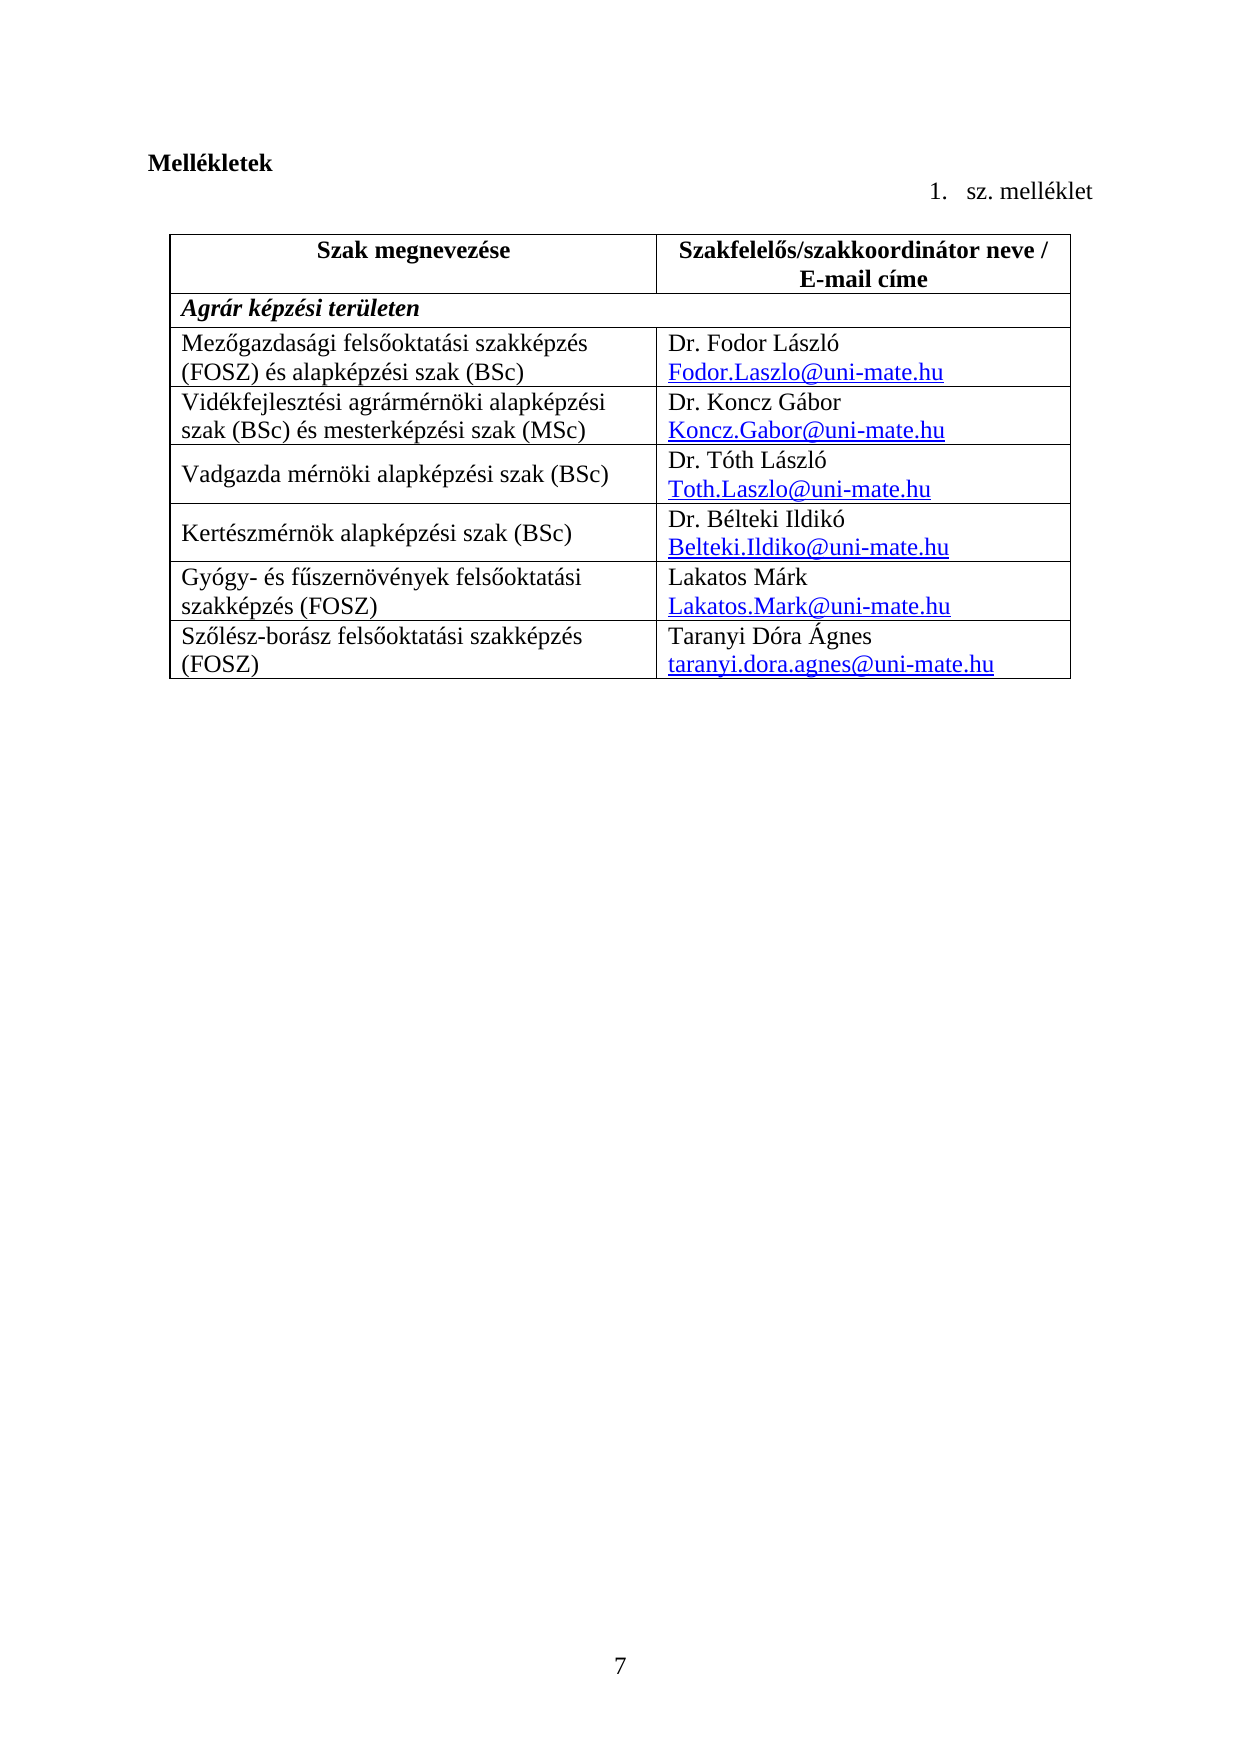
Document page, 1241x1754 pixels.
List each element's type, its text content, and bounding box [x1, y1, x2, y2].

table_cell Dr. Koncz Gábor Koncz.Gabor@uni-mate.hu [657, 387, 1070, 444]
text Mellékletek [148, 148, 1093, 176]
table_cell Dr. Tóth László Toth.Laszlo@uni-mate.hu [657, 445, 1070, 503]
list sz. melléklet [260, 176, 1093, 205]
table_header Szak megnevezése [171, 235, 656, 292]
table_cell Lakatos Márk Lakatos.Mark@uni-mate.hu [657, 562, 1070, 620]
table_cell Mezőgazdasági felsőoktatási szakképzés (FOSZ) és alapképzési szak (BSc) [171, 328, 656, 386]
table_cell Szőlész-borász felsőoktatási szakképzés (FOSZ) [171, 621, 656, 678]
table_cell Gyógy- és fűszernövények felsőoktatási szakképzés (FOSZ) [171, 562, 656, 620]
table_cell Vadgazda mérnöki alapképzési szak (BSc) [171, 445, 656, 503]
table_cell Dr. Bélteki Ildikó Belteki.Ildiko@uni-mate.hu [657, 504, 1070, 561]
table_cell Taranyi Dóra Ágnes taranyi.dora.agnes@uni-mate.hu [657, 621, 1070, 678]
table_cell Agrár képzési területen [171, 294, 1070, 327]
table_cell Kertészmérnök alapképzési szak (BSc) [171, 504, 656, 561]
table_cell Dr. Fodor László Fodor.Laszlo@uni-mate.hu [657, 328, 1070, 386]
table_cell Vidékfejlesztési agrármérnöki alapképzési szak (BSc) és mesterképzési szak (MSc) [171, 387, 656, 444]
table_header Szakfelelős/szakkoordinátor neve / E-mail címe [657, 235, 1070, 292]
